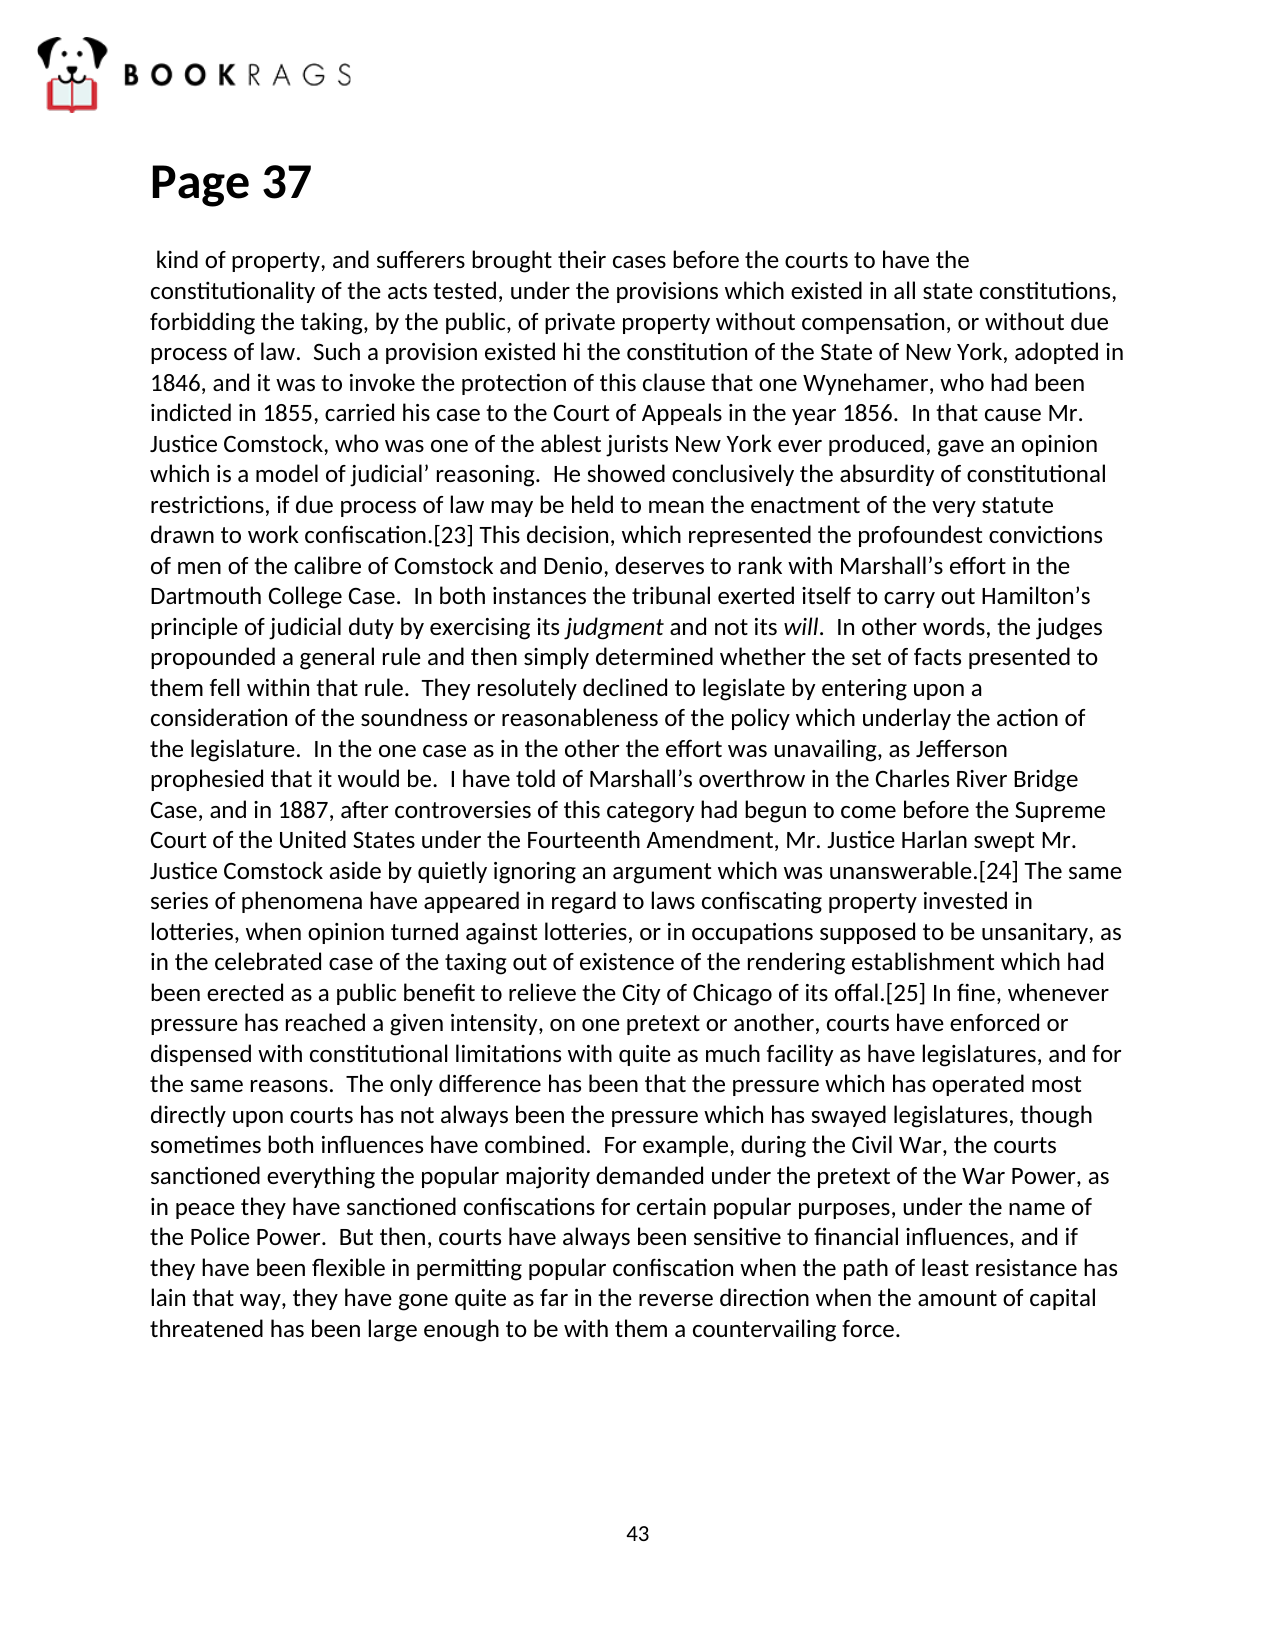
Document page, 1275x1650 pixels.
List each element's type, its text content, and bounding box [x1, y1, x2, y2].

picture [37, 37, 351, 113]
text Page 37 [150, 150, 1125, 211]
text kind of property, and sufferers brought their cases before the courts to have the constitutionality of the acts tested, under the provisions which existed in all state constitutions, forbidding the taking, by the public, of private property without compensation, or without due process of law. Such a provision existed hi the constitution of the State of New York, adopted in 1846, and it was to invoke the protection of this clause that one Wynehamer, who had been indicted in 1855, carried his case to the Court of Appeals in the year 1856. In that cause Mr. Justice Comstock, who was one of the ablest jurists New York ever produced, gave an opinion which is a model of judicial’ reasoning. He showed conclusively the absurdity of constitutional restrictions, if due process of law may be held to mean the enactment of the very statute drawn to work confiscation.[23] This decision, which represented the profoundest convictions of men of the calibre of Comstock and Denio, deserves to rank with Marshall’s effort in the Dartmouth College Case. In both instances the tribunal exerted itself to carry out Hamilton’s principle of judicial duty by exercising its judgment and not its will. In other words, the judges propounded a general rule and then simply determined whether the set of facts presented to them fell within that rule. They resolutely declined to legislate by entering upon a consideration of the soundness or reasonableness of the policy which underlay the action of the legislature. In the one case as in the other the effort was unavailing, as Jefferson prophesied that it would be. I have told of Marshall’s overthrow in the Charles River Bridge Case, and in 1887, after controversies of this category had begun to come before the Supreme Court of the United States under the Fourteenth Amendment, Mr. Justice Harlan swept Mr. Justice Comstock aside by quietly ignoring an argument which was unanswerable.[24] The same series of phenomena have appeared in regard to laws confiscating property invested in lotteries, when opinion turned against lotteries, or in occupations supposed to be unsanitary, as in the celebrated case of the taxing out of existence of the rendering establishment which had been erected as a public benefit to relieve the City of Chicago of its offal.[25] In fine, whenever pressure has reached a given intensity, on one pretext or another, courts have enforced or dispensed with constitutional limitations with quite as much facility as have legislatures, and for the same reasons. The only difference has been that the pressure which has operated most directly upon courts has not always been the pressure which has swayed legislatures, though sometimes both influences have combined. For example, during the Civil War, the courts sanctioned everything the popular majority demanded under the pretext of the War Power, as in peace they have sanctioned confiscations for certain popular purposes, under the name of the Police Power. But then, courts have always been sensitive to financial influences, and if they have been flexible in permitting popular confiscation when the path of least resistance has lain that way, they have gone quite as far in the reverse direction when the amount of capital threatened has been large enough to be with them a countervailing force. [150, 244, 1125, 1343]
